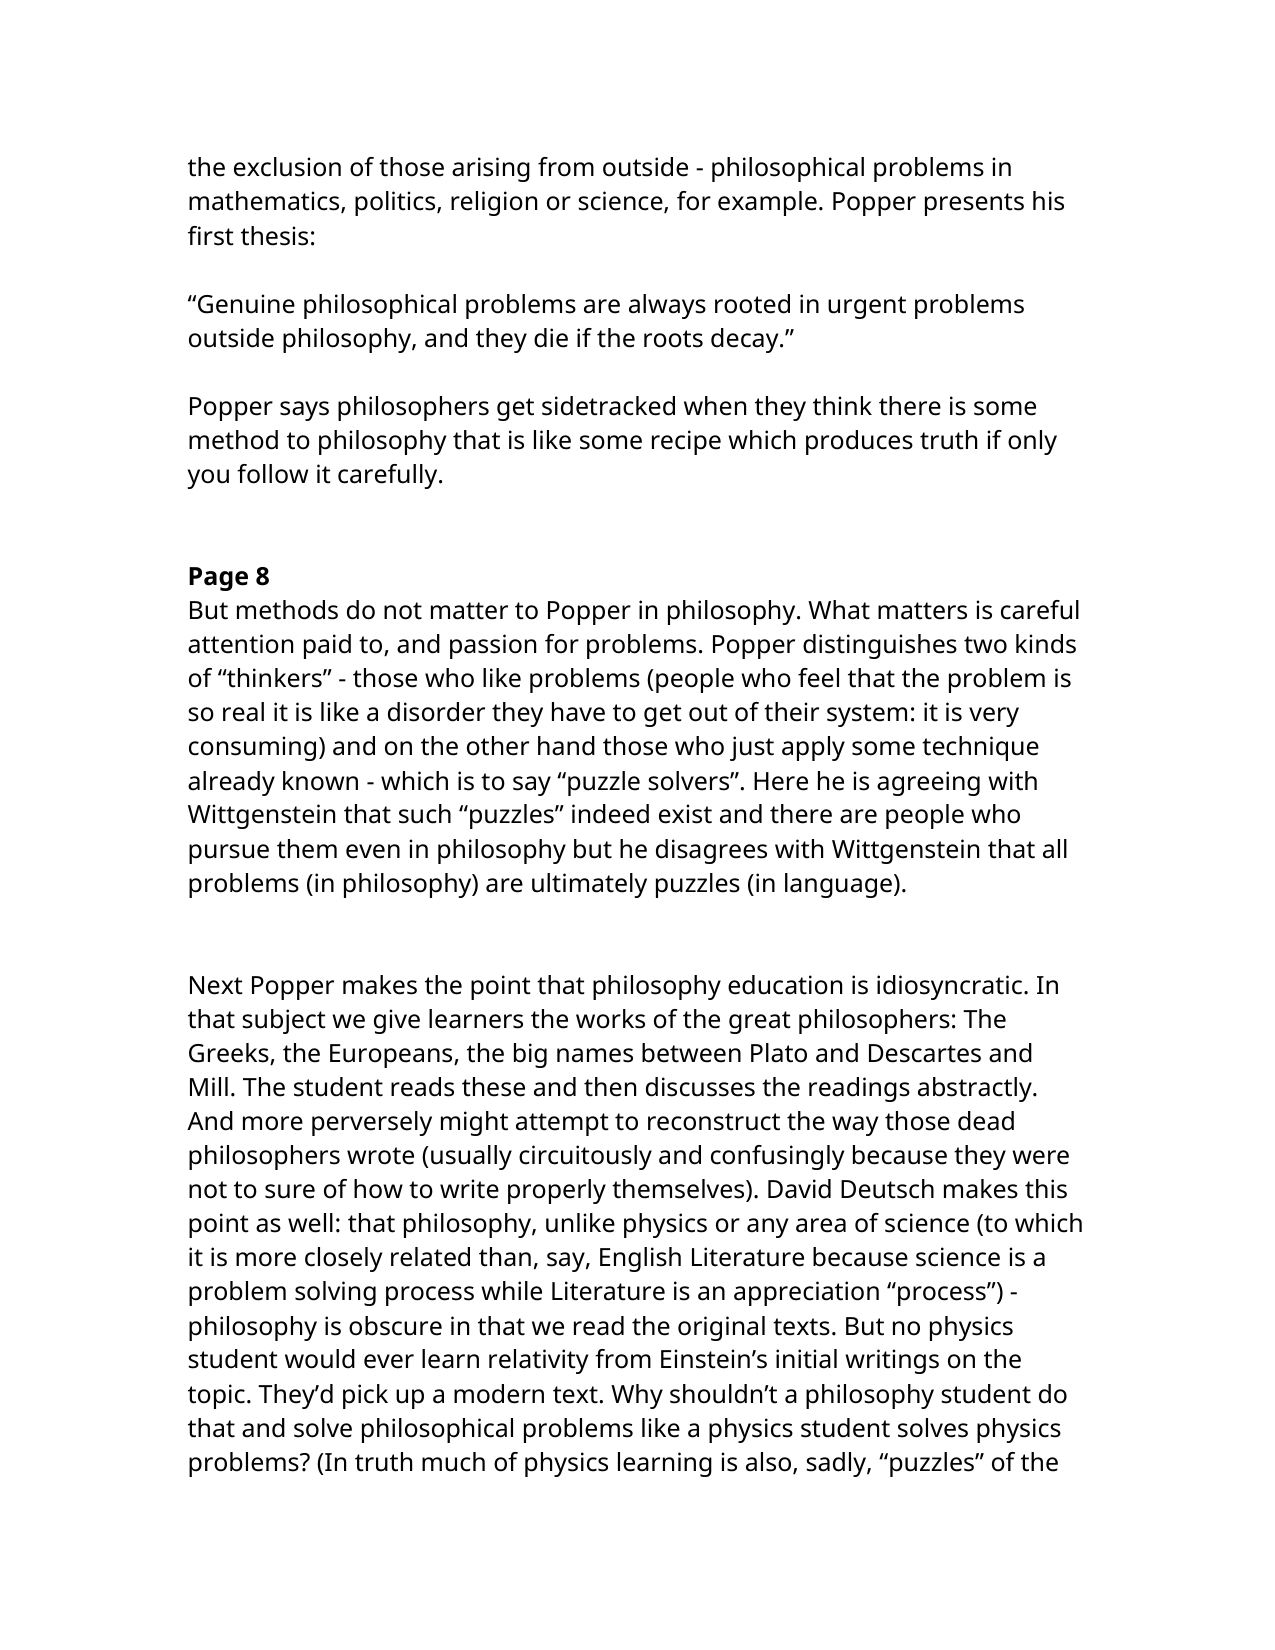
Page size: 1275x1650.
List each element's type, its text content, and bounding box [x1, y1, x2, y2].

text Popper says philosophers get sidetracked when they think there is some method to philosophy that is like some recipe which produces truth if only you follow it carefully. [187, 388, 1087, 491]
text Page 8 [187, 559, 1087, 593]
text “Genuine philosophical problems are always rooted in urgent problems outside philosophy, and they die if the roots decay.” [187, 286, 1087, 354]
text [187, 967, 1087, 1478]
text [187, 150, 1087, 252]
text But methods do not matter to Popper in philosophy. What matters is careful attention paid to, and passion for problems. Popper distinguishes two kinds of “thinkers” - those who like problems (people who feel that the problem is so real it is like a disorder they have to get out of their system: it is very consuming) and on the other hand those who just apply some technique already known - which is to say “puzzle solvers”. Here he is agreeing with Wittgenstein that such “puzzles” indeed exist and there are people who pursue them even in philosophy but he disagrees with Wittgenstein that all problems (in philosophy) are ultimately puzzles (in language). [187, 593, 1087, 899]
